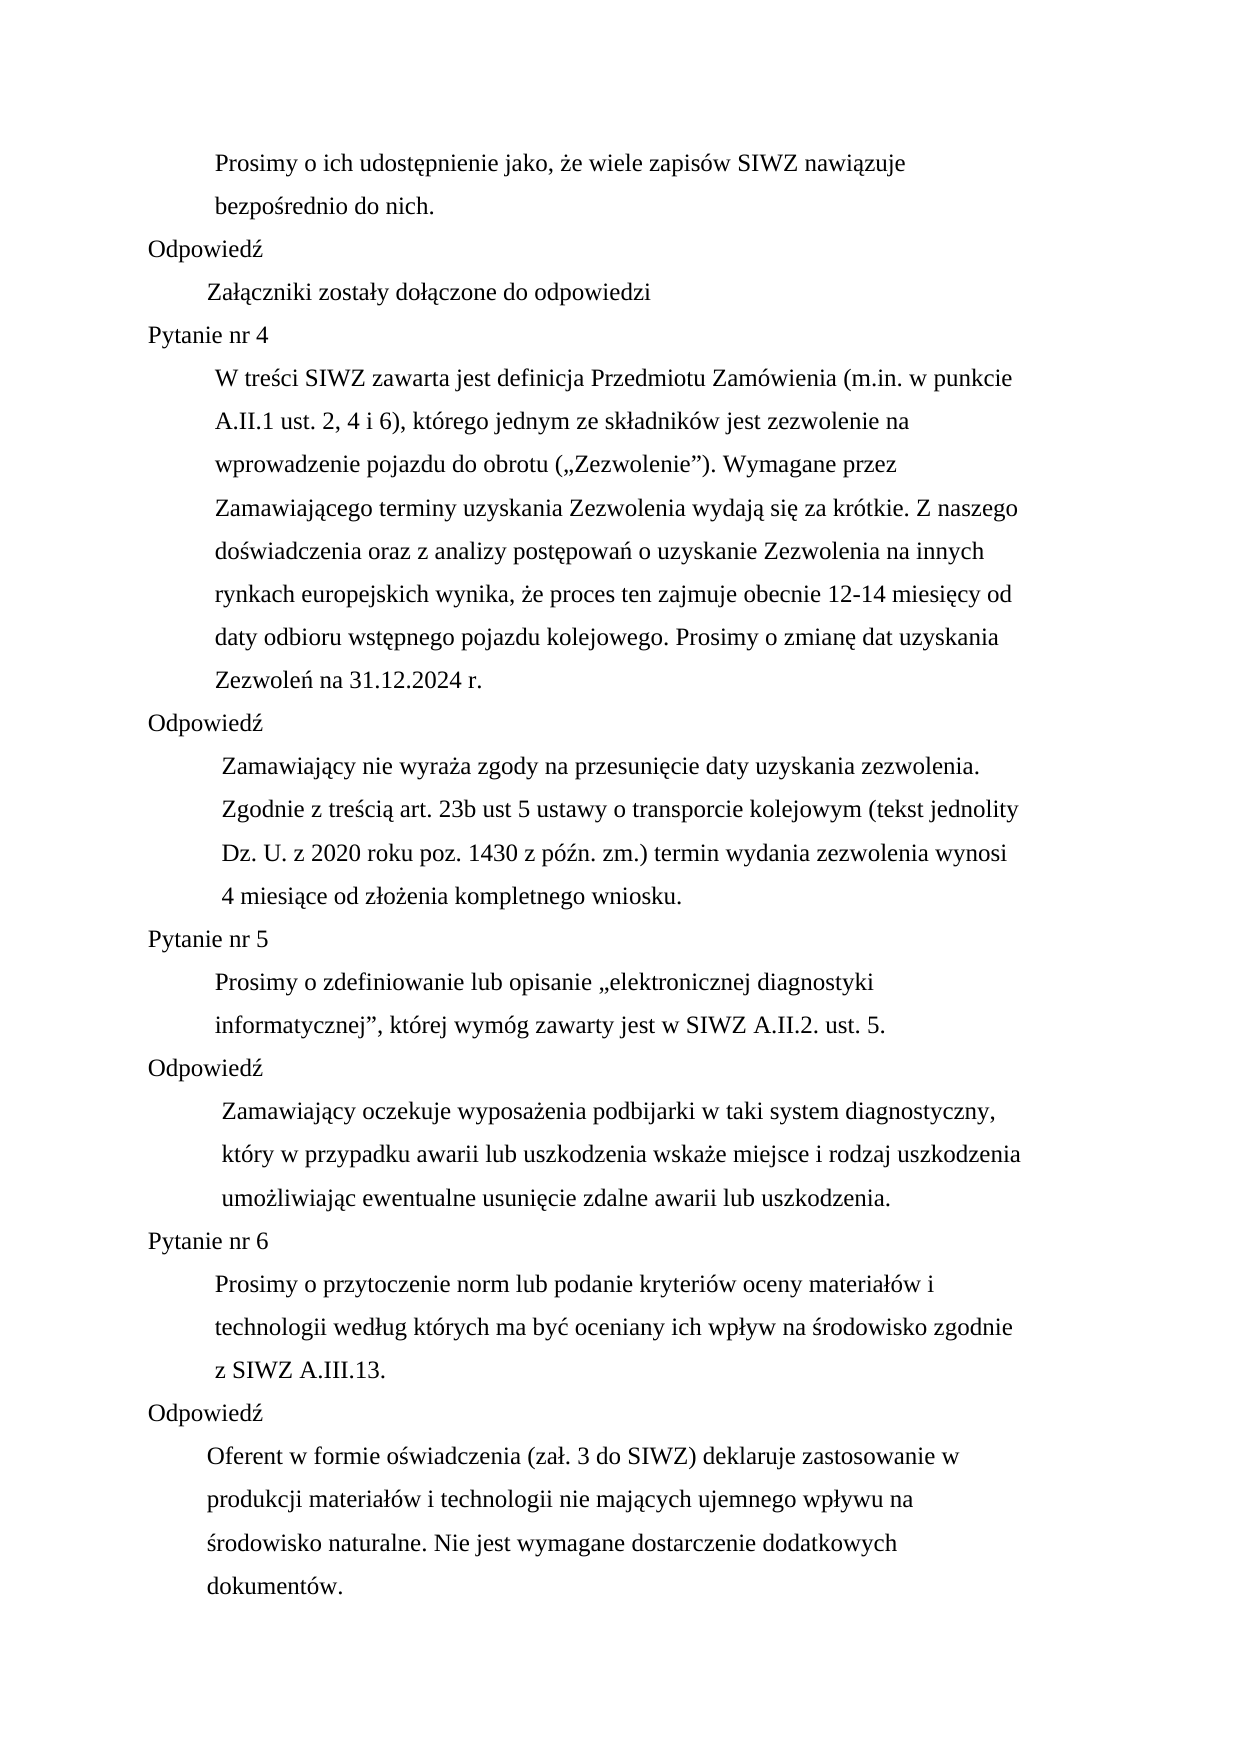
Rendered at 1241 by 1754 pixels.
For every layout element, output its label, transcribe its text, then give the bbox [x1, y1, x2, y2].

text Załączniki zostały dołączone do odpowiedzi [207, 277, 1023, 306]
text Prosimy o przytoczenie norm lub podanie kryteriów oceny materiałów i technologii według których ma być oceniany ich wpływ na środowisko zgodnie z SIWZ A.III.13. [214, 1269, 1023, 1384]
text Zamawiający nie wyraża zgody na przesunięcie daty uzyskania zezwolenia. [221, 751, 1023, 780]
text Odpowiedź [148, 1053, 1023, 1082]
text Pytanie nr 5 [148, 924, 1023, 953]
text Pytanie nr 4 [148, 320, 1023, 349]
text Prosimy o zdefiniowanie lub opisanie „elektronicznej diagnostyki informatycznej”, której wymóg zawarty jest w SIWZ A.II.2. ust. 5. [214, 967, 1023, 1039]
text Odpowiedź [148, 234, 1023, 263]
text Odpowiedź [148, 1398, 1023, 1427]
text Odpowiedź [148, 708, 1023, 737]
text Oferent w formie oświadczenia (zał. 3 do SIWZ) deklaruje zastosowanie w produkcji materiałów i technologii nie mających ujemnego wpływu na środowisko naturalne. Nie jest wymagane dostarczenie dodatkowych dokumentów. [207, 1441, 1023, 1599]
text Pytanie nr 6 [148, 1226, 1093, 1254]
text Prosimy o ich udostępnienie jako, że wiele zapisów SIWZ nawiązuje bezpośrednio do nich. [214, 148, 1023, 219]
text W treści SIWZ zawarta jest definicja Przedmiotu Zamówienia (m.in. w punkcie A.II.1 ust. 2, 4 i 6), którego jednym ze składników jest zezwolenie na wprowadzenie pojazdu do obrotu („Zezwolenie”). Wymagane przez Zamawiającego terminy uzyskania Zezwolenia wydają się za krótkie. Z naszego doświadczenia oraz z analizy postępowań o uzyskanie Zezwolenia na innych rynkach europejskich wynika, że proces ten zajmuje obecnie 12-14 miesięcy od daty odbioru wstępnego pojazdu kolejowego. Prosimy o zmianę dat uzyskania Zezwoleń na 31.12.2024 r. [214, 363, 1023, 694]
text Zamawiający oczekuje wyposażenia podbijarki w taki system diagnostyczny, który w przypadku awarii lub uszkodzenia wskaże miejsce i rodzaj uszkodzenia umożliwiając ewentualne usunięcie zdalne awarii lub uszkodzenia. [221, 1096, 1023, 1211]
text Zgodnie z treścią art. 23b ust 5 ustawy o transporcie kolejowym (tekst jednolity Dz. U. z 2020 roku poz. 1430 z późn. zm.) termin wydania zezwolenia wynosi 4 miesiące od złożenia kompletnego wniosku. [221, 794, 1023, 909]
